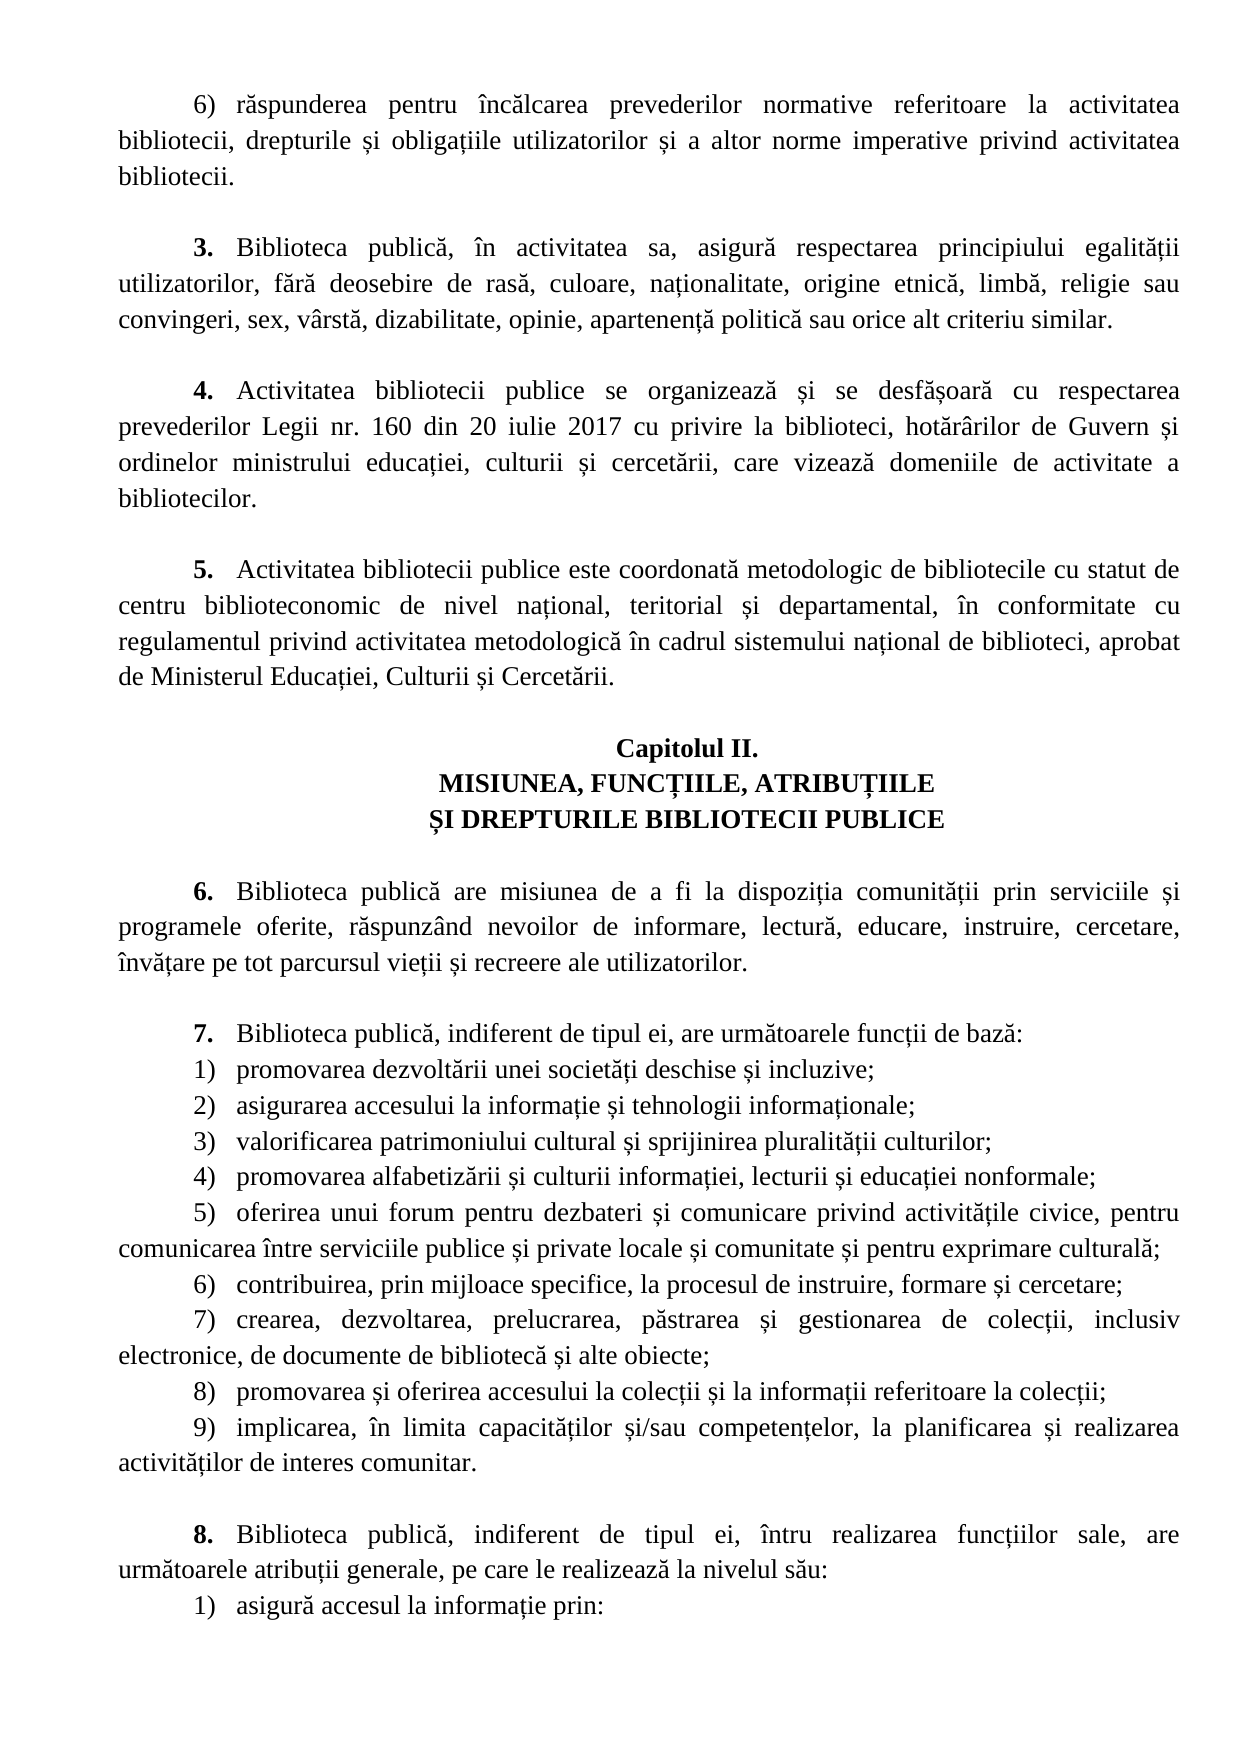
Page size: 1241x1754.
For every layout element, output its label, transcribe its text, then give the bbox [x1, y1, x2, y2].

list Activitatea bibliotecii publice este coordonată metodologic de bibliotecile cu statut de centru biblioteconomic de nivel național, teritorial și departamental, în conformitate cu regulamentul privind activitatea metodologică în cadrul sistemului național de biblioteci, aprobat de Ministerul Educației, Culturii și Cercetării. [118, 553, 1181, 691]
list valorificarea patrimoniului cultural și sprijinirea pluralității culturilor; [118, 1125, 1181, 1156]
list contribuirea, prin mijloace specifice, la procesul de instruire, formare și cercetare; [118, 1268, 1181, 1299]
list Activitatea bibliotecii publice se organizează și se desfășoară cu respectarea prevederilor Legii nr. 160 din 20 iulie 2017 cu privire la biblioteci, hotărârilor de Guvern și ordinelor ministrului educației, culturii și cercetării, care vizează domeniile de activitate a bibliotecilor. [118, 374, 1181, 513]
list Capitolul II. [118, 732, 1181, 763]
list asigură accesul la informație prin: [118, 1589, 1181, 1620]
list răspunderea pentru încălcarea prevederilor normative referitoare la activitatea bibliotecii, drepturile și obligațiile utilizatorilor și a altor norme imperative privind activitatea bibliotecii. [118, 89, 1181, 191]
list asigurarea accesului la informație și tehnologii informaționale; [118, 1089, 1181, 1120]
list Biblioteca publică, în activitatea sa, asigură respectarea principiului egalității utilizatorilor, fără deosebire de rasă, culoare, naționalitate, origine etnică, limbă, religie sau convingeri, sex, vârstă, dizabilitate, opinie, apartenență politică sau orice alt criteriu similar. [118, 232, 1181, 334]
list promovarea alfabetizării și culturii informației, lecturii și educației nonformale; [118, 1161, 1181, 1192]
list implicarea, în limita capacităților și/sau competențelor, la planificarea și realizarea activităților de interes comunitar. [118, 1411, 1181, 1477]
list promovarea și oferirea accesului la colecții și la informații referitoare la colecții; [118, 1375, 1181, 1406]
list oferirea unui forum pentru dezbateri și comunicare privind activitățile civice, pentru comunicarea între serviciile publice și private locale și comunitate și pentru exprimare culturală; [118, 1196, 1181, 1263]
list promovarea dezvoltării unei societăți deschise și incluzive; [118, 1053, 1181, 1084]
list Biblioteca publică, indiferent de tipul ei, are următoarele funcții de bază: [118, 1018, 1181, 1049]
list Biblioteca publică, indiferent de tipul ei, întru realizarea funcțiilor sale, are următoarele atribuții generale, pe care le realizează la nivelul său: [118, 1518, 1181, 1585]
list ȘI DREPTURILE BIBLIOTECII PUBLICE [118, 803, 1181, 834]
list MISIUNEA, FUNCȚIILE, ATRIBUȚIILE [118, 767, 1181, 799]
list crearea, dezvoltarea, prelucrarea, păstrarea și gestionarea de colecții, inclusiv electronice, de documente de bibliotecă și alte obiecte; [118, 1303, 1181, 1370]
list Biblioteca publică are misiunea de a fi la dispoziția comunității prin serviciile și programele oferite, răspunzând nevoilor de informare, lectură, educare, instruire, cercetare, învățare pe tot parcursul vieții și recreere ale utilizatorilor. [118, 875, 1181, 977]
